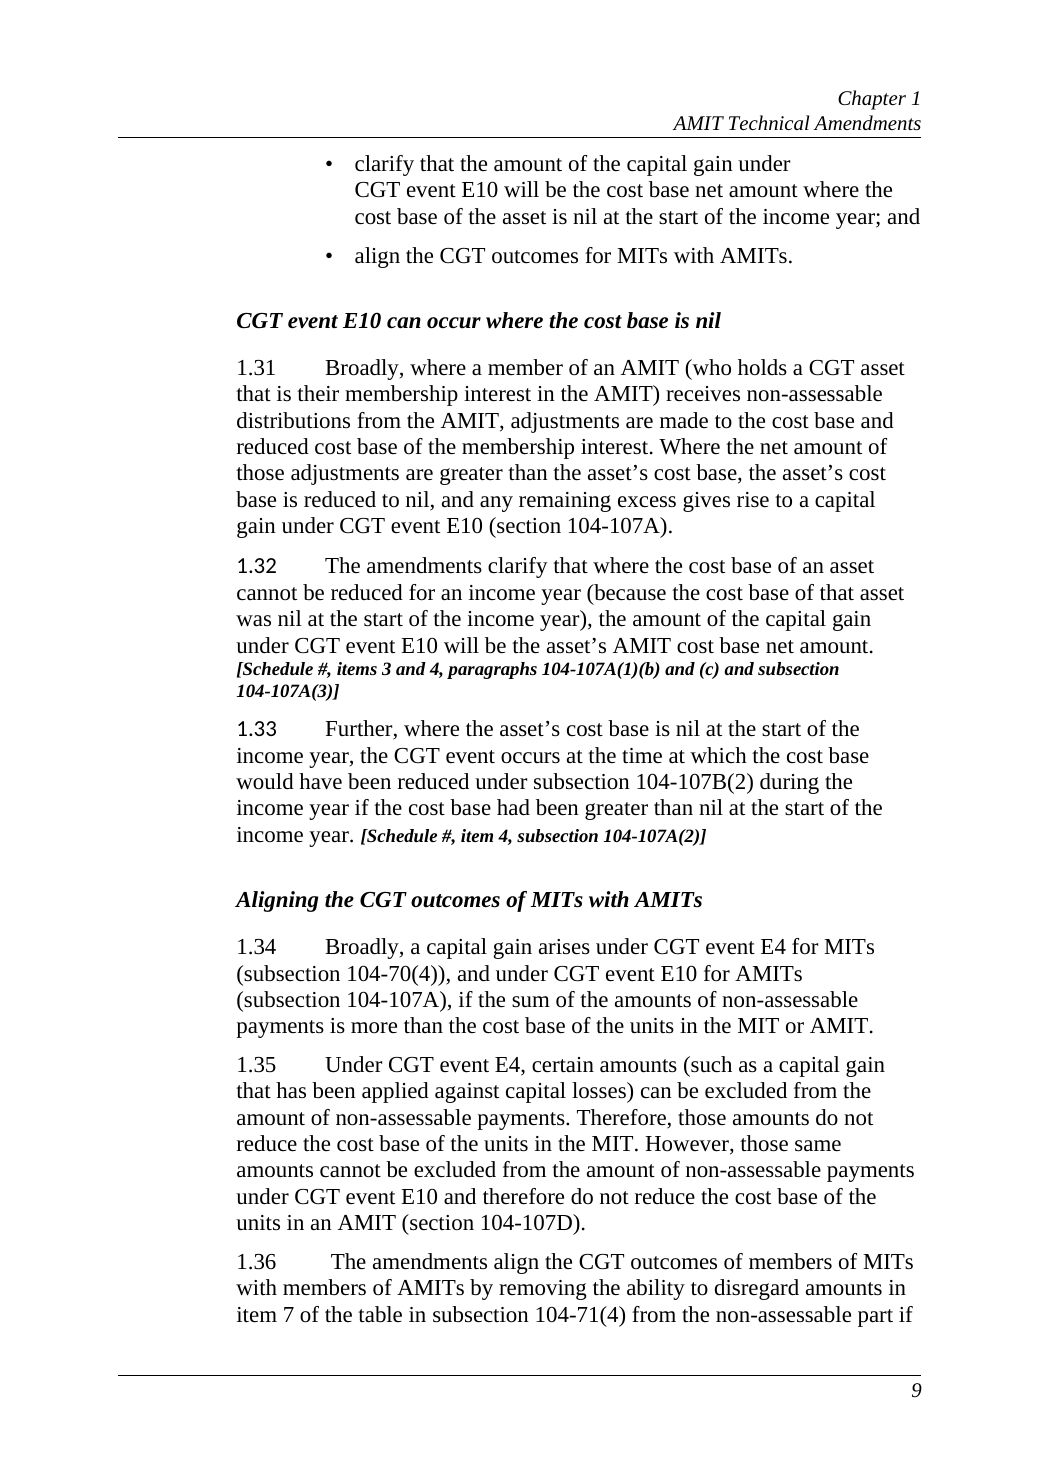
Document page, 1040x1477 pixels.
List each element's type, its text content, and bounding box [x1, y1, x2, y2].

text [236, 1248, 921, 1327]
text Further, where the asset’s cost base is nil at the start of the income year, the CGT event occurs at the time at which the cost base would have been reduced under subsection 104-107B(2) during the income year if the cost base had been greater than nil at the start of the income year. [Schedule #, item 4, subsection 104-107A(2)] [236, 714, 921, 847]
subtitle Aligning the CGT outcomes of MITs with AMITs [236, 860, 921, 912]
subtitle CGT event E10 can occur where the cost base is nil [236, 281, 921, 333]
text Broadly, a capital gain arises under CGT event E4 for MITs (subsection 104-70(4)), and under CGT event E10 for AMITs (subsection 104-107A), if the sum of the amounts of non-assessable payments is more than the cost base of the units in the MIT or AMIT. [236, 933, 921, 1039]
text The amendments clarify that where the cost base of an asset cannot be reduced for an income year (because the cost base of that asset was nil at the start of the income year), the amount of the capital gain under CGT event E10 will be the asset’s AMIT cost base net amount. [Schedule #, items 3 and 4, paragraphs 104-107A(1)(b) and (c) and subsection 104-107A(3)] [236, 551, 921, 701]
text Broadly, where a member of an AMIT (who holds a CGT asset that is their membership interest in the AMIT) receives non-assessable distributions from the AMIT, adjustments are made to the cost base and reduced cost base of the membership interest. Where the net amount of those adjustments are greater than the asset’s cost base, the asset’s cost base is reduced to nil, and any remaining excess gives rise to a capital gain under CGT event E10 (section 104-107A). [236, 354, 921, 538]
list align the CGT outcomes for MITs with AMITs. [325, 242, 921, 268]
text Under CGT event E4, certain amounts (such as a capital gain that has been applied against capital losses) can be excluded from the amount of non-assessable payments. Therefore, those amounts do not reduce the cost base of the units in the MIT. However, those same amounts cannot be excluded from the amount of non-assessable payments under CGT event E10 and therefore do not reduce the cost base of the units in an AMIT (section 104-107D). [236, 1051, 921, 1236]
list clarify that the amount of the capital gain under CGT event E10 will be the cost base net amount where the cost base of the asset is nil at the start of the income year; and [325, 150, 921, 229]
